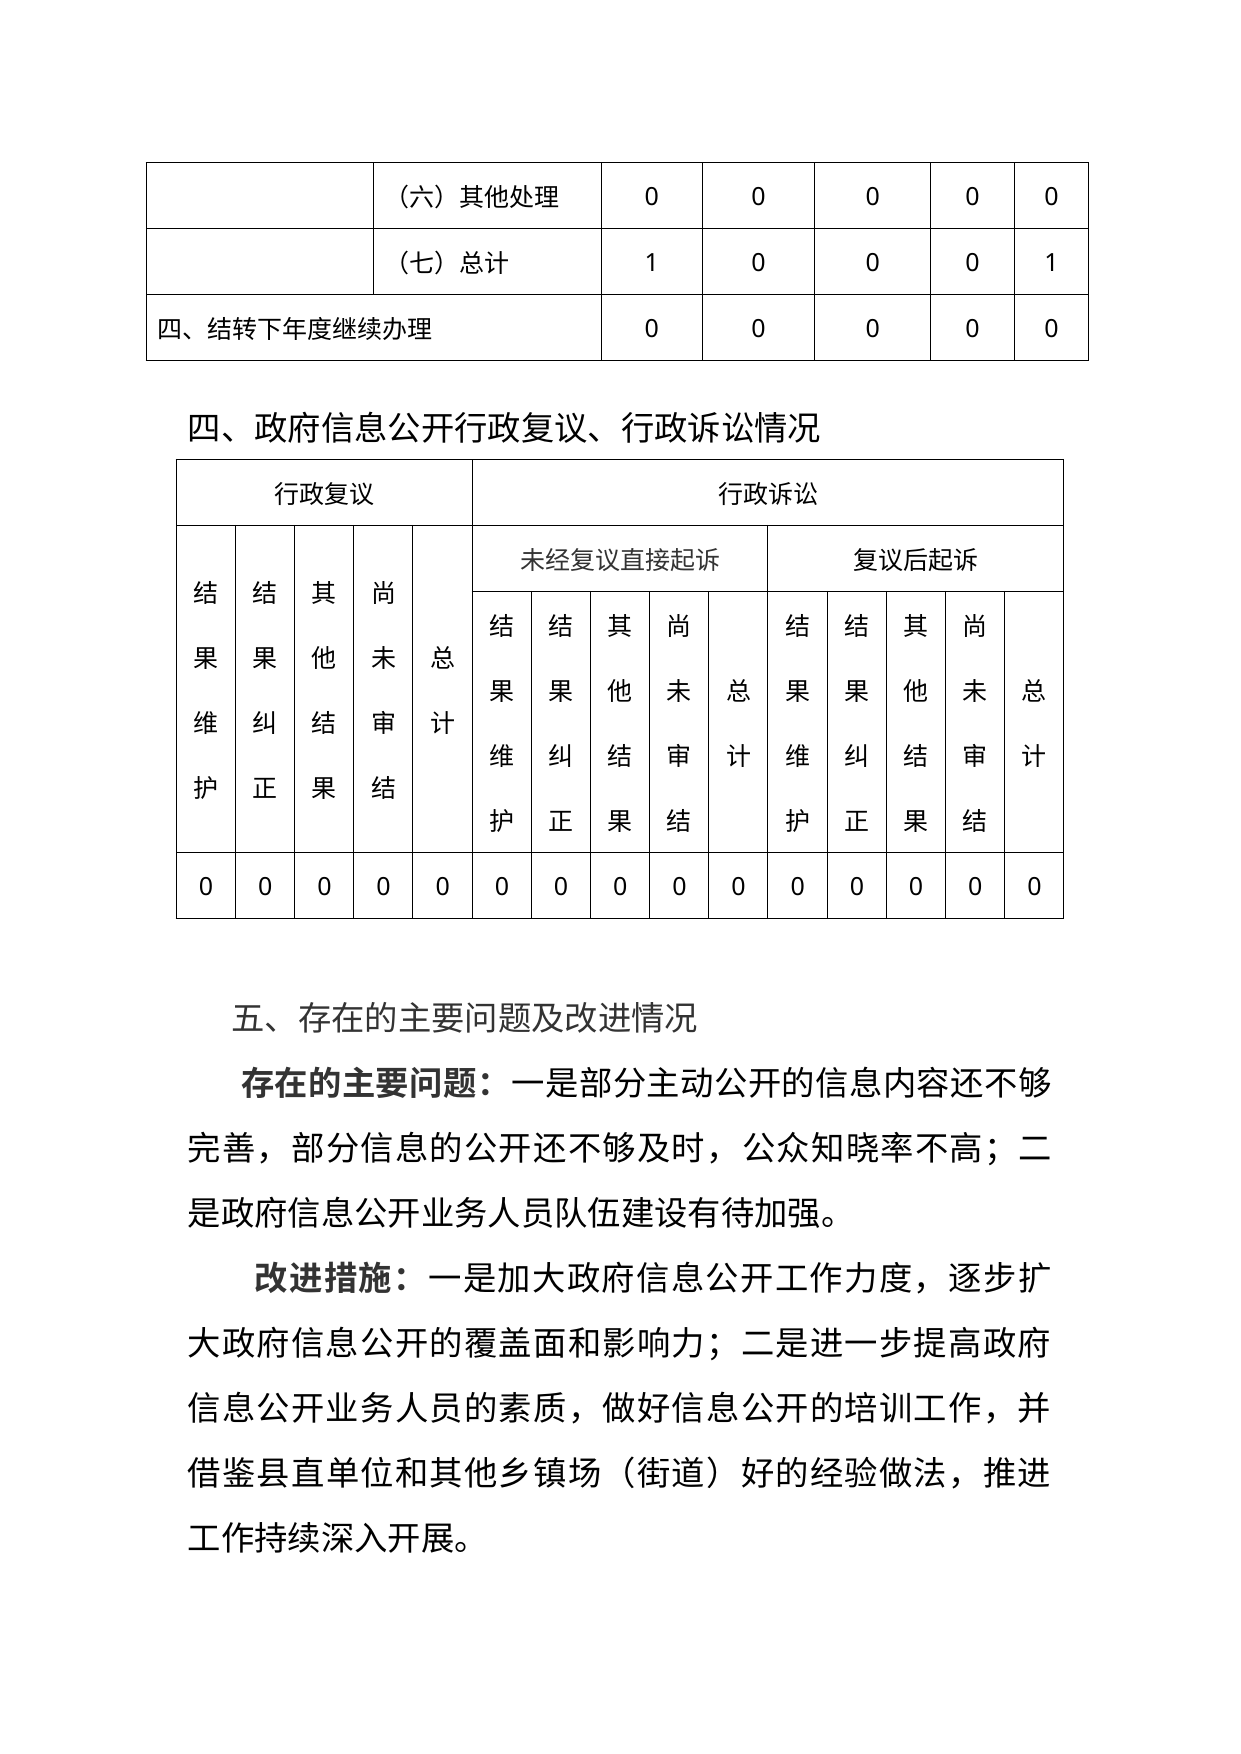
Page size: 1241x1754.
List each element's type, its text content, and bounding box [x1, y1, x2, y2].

table_cell （六）其他处理 [374, 163, 601, 228]
table_cell 0 [931, 163, 1014, 228]
table_cell 结果纠正 [236, 526, 294, 852]
table_cell 总计 [709, 592, 767, 852]
table_cell 0 [1005, 853, 1063, 918]
table_cell 0 [703, 163, 814, 228]
table_cell 总计 [413, 526, 472, 852]
table_cell 0 [931, 295, 1014, 360]
table_cell 1 [1015, 229, 1088, 294]
text 改进措施：一是加大政府信息公开工作力度，逐步扩大政府信息公开的覆盖面和影响力；二是进一步提高政府信息公开业务人员的素质，做好信息公开的培训工作，并借鉴县直单位和其他乡镇场（街道）好的经验做法，推进工作持续深入开展。 [187, 1244, 1053, 1569]
table_cell 0 [703, 295, 814, 360]
table_cell 未经复议直接起诉 [473, 526, 767, 591]
text 存在的主要问题：一是部分主动公开的信息内容还不够完善，部分信息的公开还不够及时，公众知晓率不高；二是政府信息公开业务人员队伍建设有待加强。 [187, 1049, 1053, 1244]
table_cell 0 [532, 853, 590, 918]
table_cell 0 [295, 853, 353, 918]
table_cell 0 [177, 853, 235, 918]
table_cell 其他结果 [295, 526, 353, 852]
table_cell 0 [1015, 163, 1088, 228]
table_cell 四、结转下年度继续办理 [147, 295, 601, 360]
table_cell 复议后起诉 [768, 526, 1063, 591]
table_cell 其他结果 [887, 592, 945, 852]
table_cell 0 [815, 163, 930, 228]
table_cell 0 [413, 853, 472, 918]
table_cell 0 [236, 853, 294, 918]
table_cell 0 [354, 853, 412, 918]
table_cell 结果纠正 [532, 592, 590, 852]
table_cell 0 [602, 295, 702, 360]
table_cell 0 [946, 853, 1004, 918]
table_header 行政复议 [177, 460, 472, 525]
table_cell 0 [768, 853, 827, 918]
table_cell 0 [703, 229, 814, 294]
table_cell 结果维护 [473, 592, 531, 852]
table_cell 0 [815, 229, 930, 294]
table_cell 其他结果 [591, 592, 649, 852]
table_cell 0 [828, 853, 886, 918]
table_cell 0 [473, 853, 531, 918]
table_cell 尚未审结 [946, 592, 1004, 852]
table_cell 0 [650, 853, 708, 918]
table_cell 结果维护 [177, 526, 235, 852]
table_cell [147, 229, 373, 294]
table_cell 结果维护 [768, 592, 827, 852]
table_cell 尚未审结 [354, 526, 412, 852]
table_cell 0 [602, 163, 702, 228]
table_cell 0 [709, 853, 767, 918]
table_cell 0 [887, 853, 945, 918]
table_cell 结果纠正 [828, 592, 886, 852]
table_cell 0 [815, 295, 930, 360]
table_cell 总计 [1005, 592, 1063, 852]
table_cell 尚未审结 [650, 592, 708, 852]
list 四、政府信息公开行政复议、行政诉讼情况 [187, 394, 1053, 459]
table_cell 0 [1015, 295, 1088, 360]
table_cell 1 [602, 229, 702, 294]
table_cell （七）总计 [374, 229, 601, 294]
text 五、存在的主要问题及改进情况 [187, 984, 1053, 1049]
table_header 行政诉讼 [473, 460, 1063, 525]
table_cell 0 [591, 853, 649, 918]
table_cell 0 [931, 229, 1014, 294]
